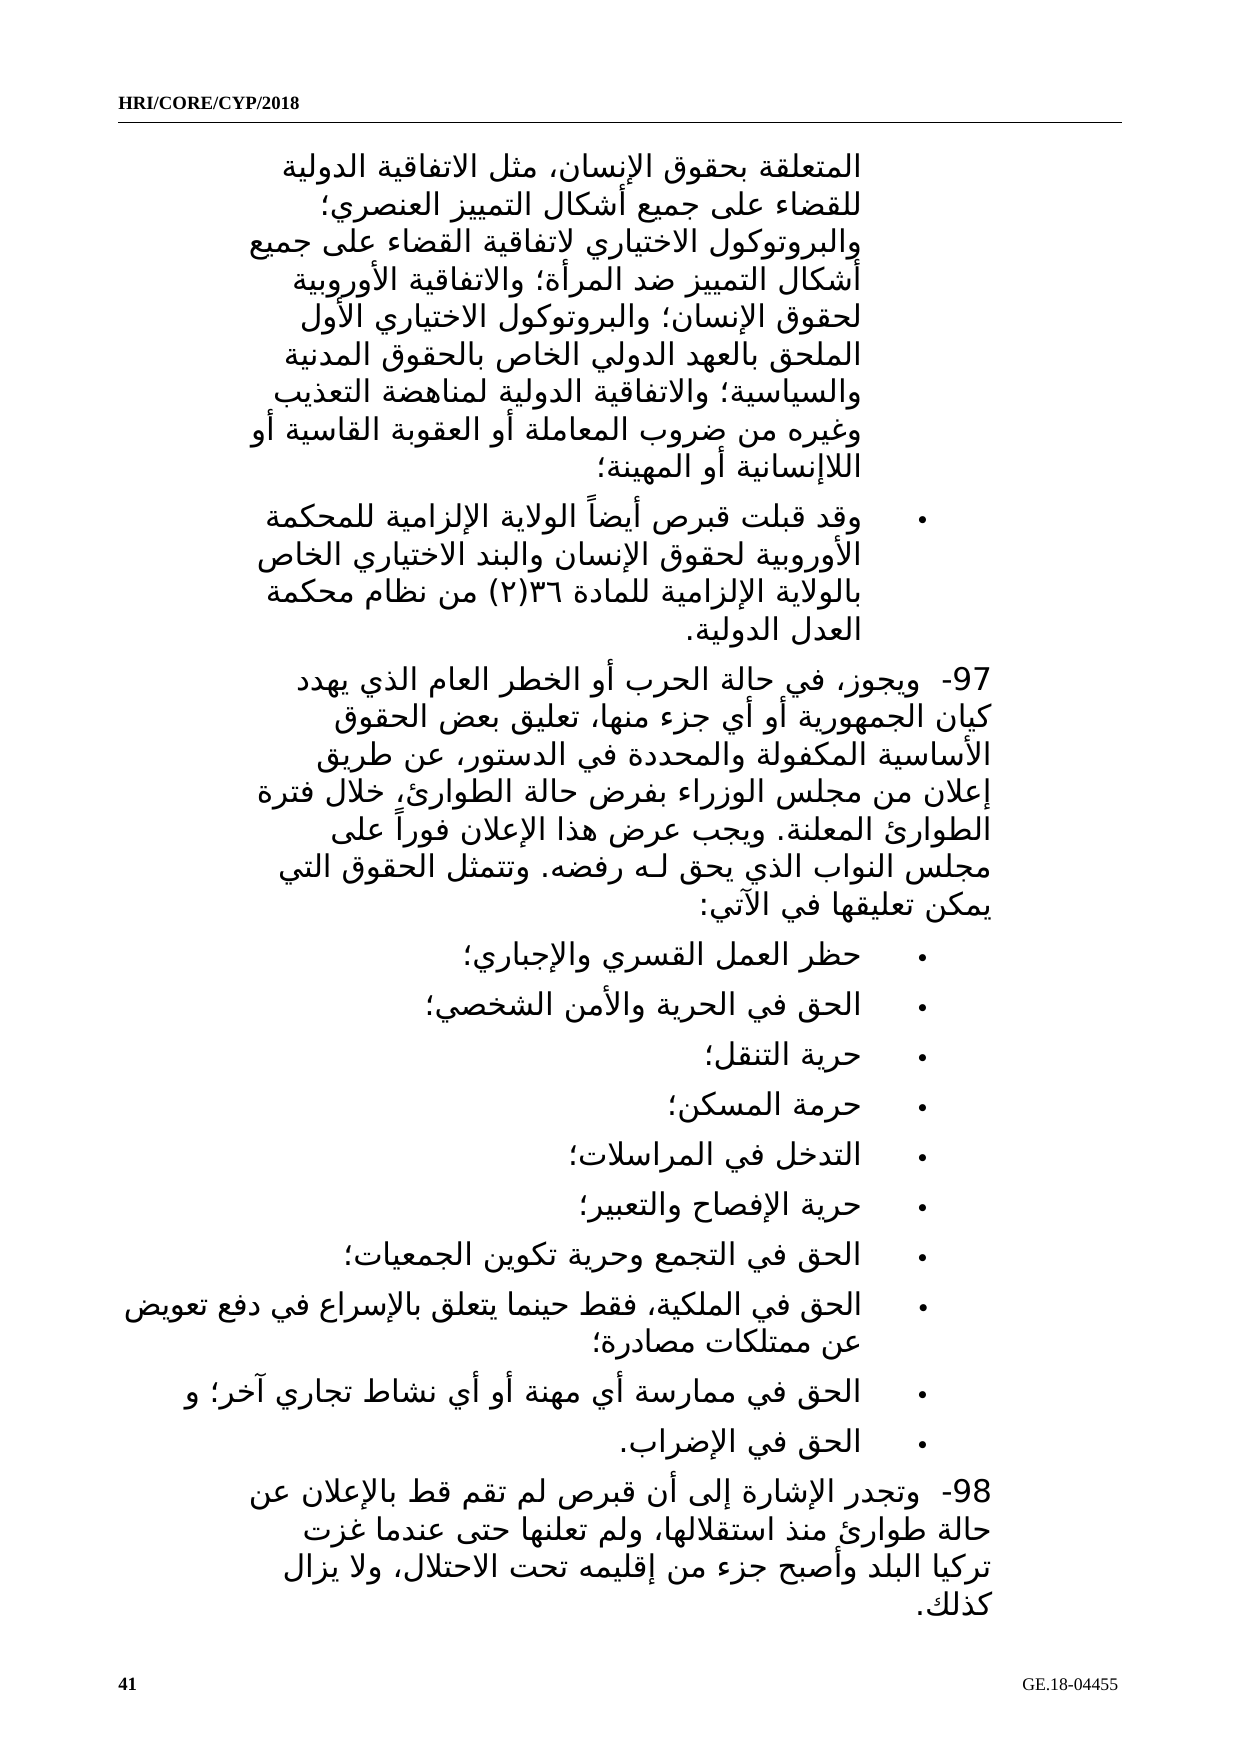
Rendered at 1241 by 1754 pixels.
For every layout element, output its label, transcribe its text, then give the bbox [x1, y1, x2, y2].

text حرية التنقل؛ [118, 1035, 919, 1073]
text الحق في ممارسة أي مهنة أو أي نشاط تجاري آخر؛ و [118, 1373, 919, 1410]
text الحق في الحرية والأمن الشخصي؛ [118, 985, 919, 1023]
text التدخل في المراسلات؛ [118, 1135, 919, 1173]
text الحق في الملكية، فقط حينما يتعلق بالإسراع في دفع تعويض عن ممتلكات مصادرة؛ [118, 1285, 919, 1360]
text حرية الإفصاح والتعبير؛ [118, 1185, 919, 1223]
text حرمة المسكن؛ [118, 1085, 919, 1123]
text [248, 148, 919, 485]
text الحق في الإضراب. [118, 1423, 919, 1460]
text وقد قبلت قبرص أيضاً الولاية الإلزامية للمحكمة الأوروبية لحقوق الإنسان والبند الاختياري الخاص بالولاية الإلزامية للمادة ٣٦(٢) من نظام محكمة العدل الدولية. [248, 498, 919, 648]
text حظر العمل القسري والإجباري؛ [118, 935, 919, 973]
text 98- وتجدر الإشارة إلى أن قبرص لم تقم قط بالإعلان عن حالة طوارئ منذ استقلالها، ولم تعلنها حتى عندما غزت تركيا البلد وأصبح جزء من إقليمه تحت الاحتلال، ولا يزال كذلك. [248, 1473, 992, 1623]
text 97- ويجوز، في حالة الحرب أو الخطر العام الذي يهدد كيان الجمهورية أو أي جزء منها، تعليق بعض الحقوق الأساسية المكفولة والمحددة في الدستور، عن طريق إعلان من مجلس الوزراء بفرض حالة الطوارئ، خلال فترة الطوارئ المعلنة. ويجب عرض هذا الإعلان فوراً على مجلس النواب الذي يحق لـه رفضه. وتتمثل الحقوق التي يمكن تعليقها في الآتي: [248, 660, 992, 923]
text الحق في التجمع وحرية تكوين الجمعيات؛ [118, 1235, 919, 1273]
